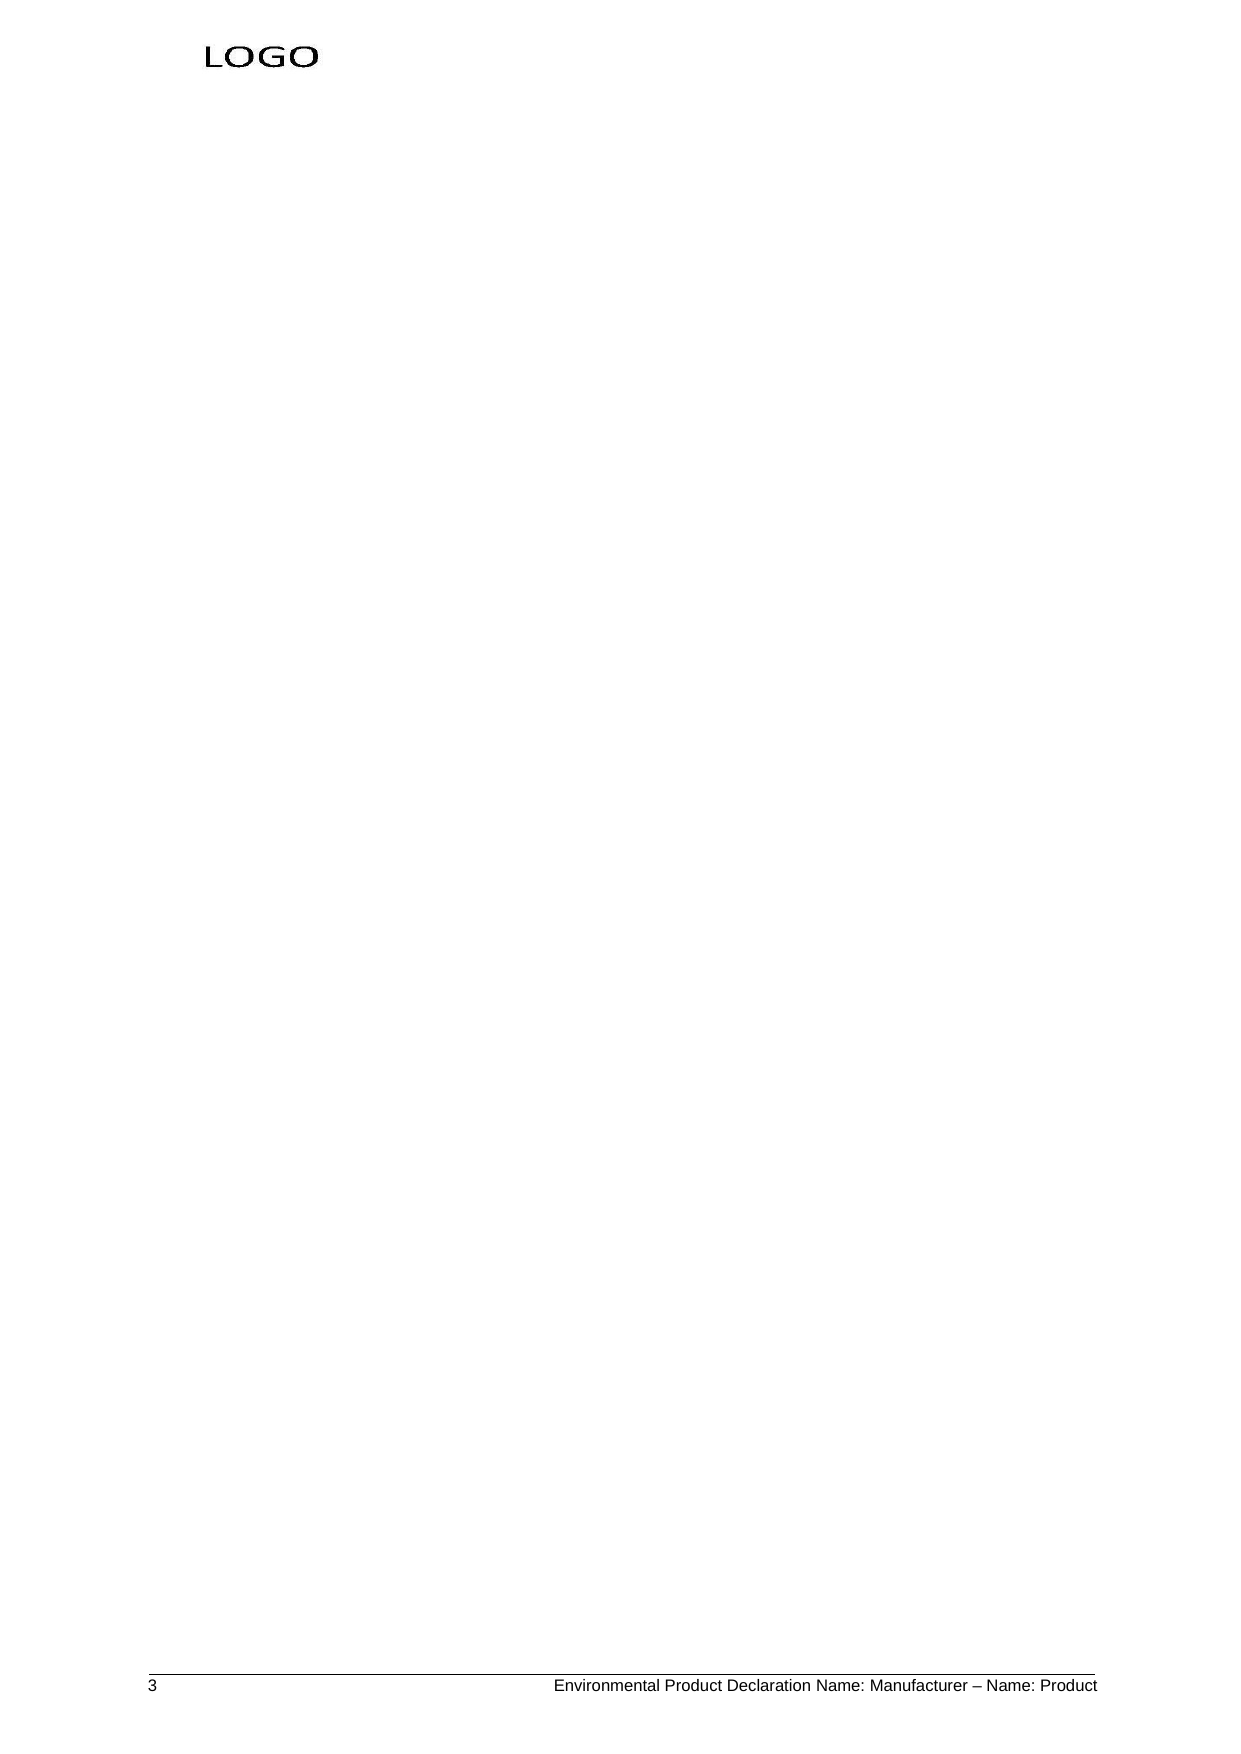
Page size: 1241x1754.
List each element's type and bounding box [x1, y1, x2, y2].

picture [148, 13, 624, 102]
